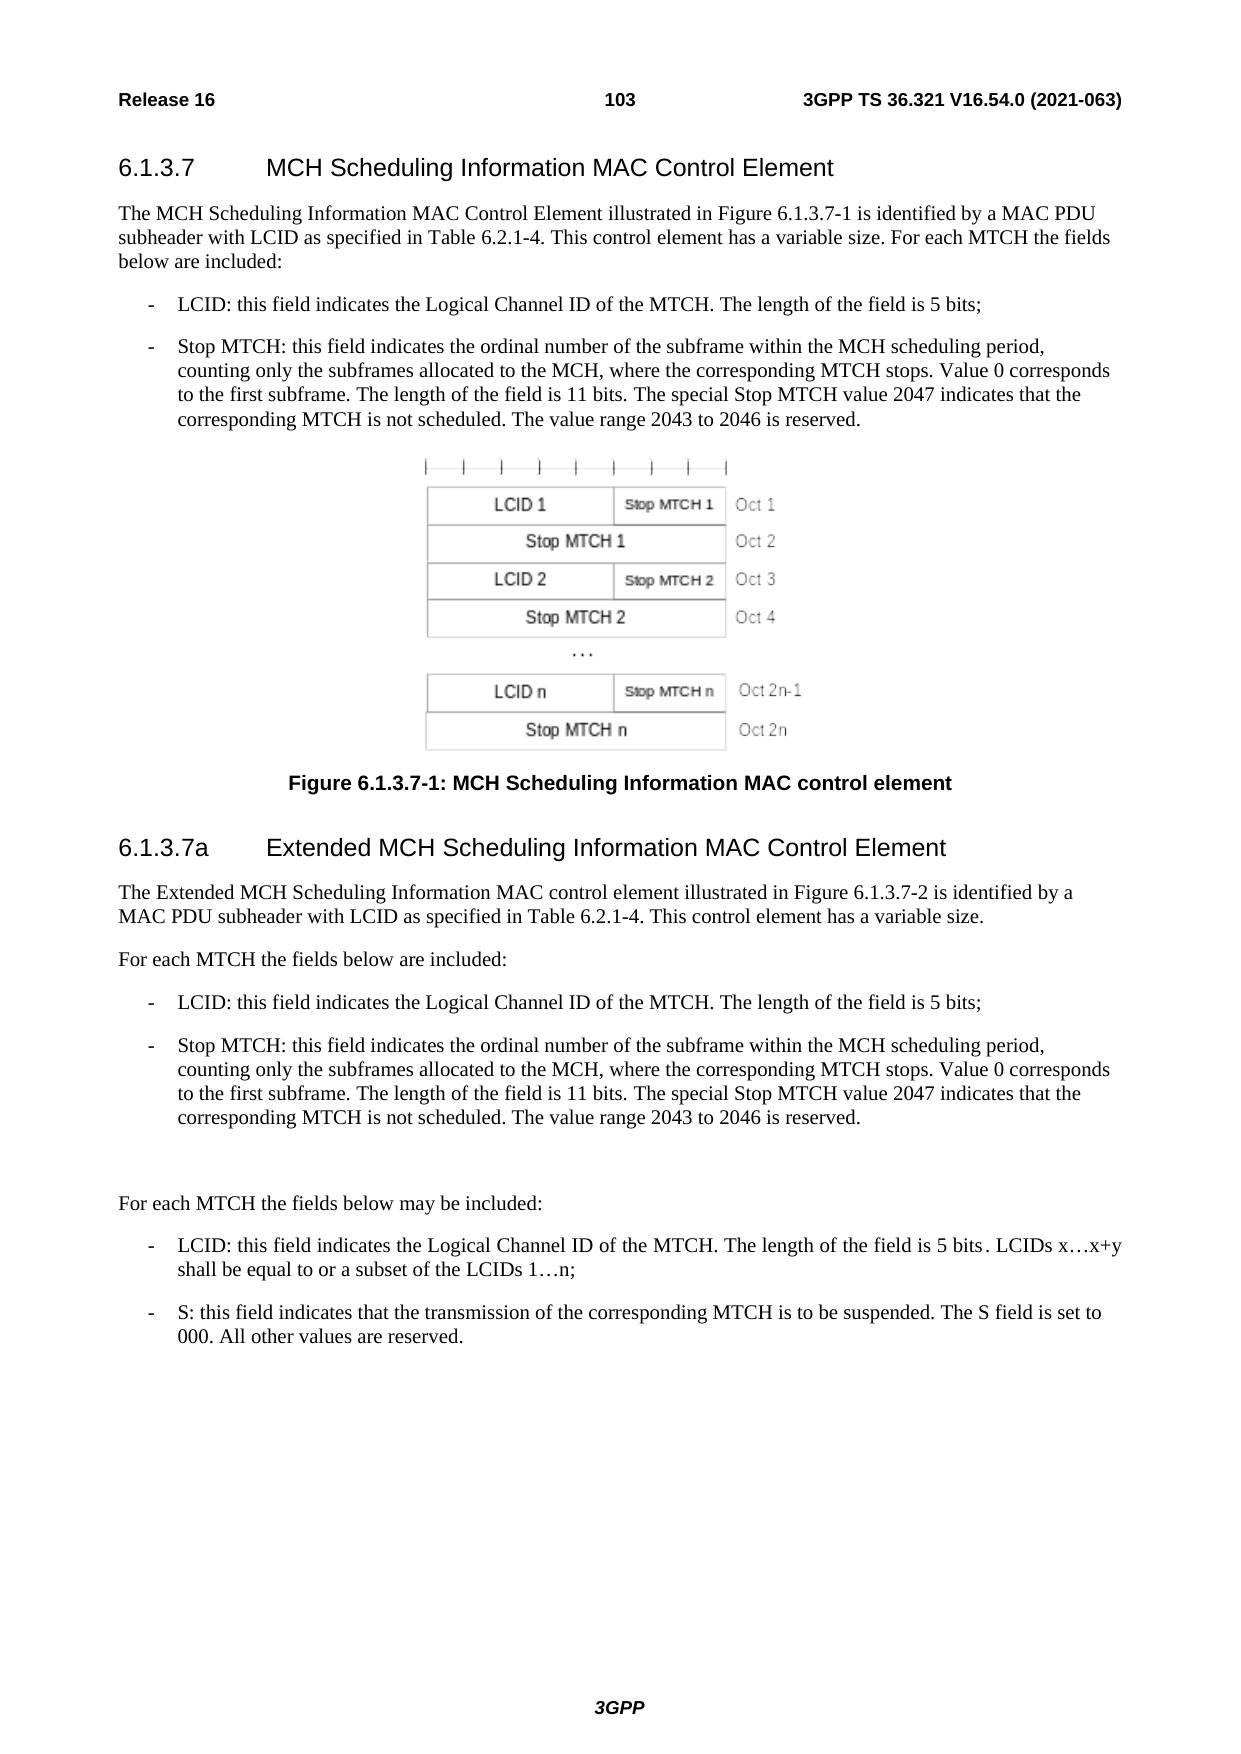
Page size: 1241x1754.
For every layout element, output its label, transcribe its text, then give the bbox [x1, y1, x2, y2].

text - S: this field indicates that the transmission of the corresponding MTCH is to be suspended. The S field is set to 000. All other values are reserved. [148, 1300, 1122, 1348]
text The MCH Scheduling Information MAC Control Element illustrated in Figure 6.1.3.7-1 is identified by a MAC PDU subheader with LCID as specified in Table 6.2.1-4. This control element has a variable size. For each MTCH the fields below are included: [118, 201, 1122, 273]
text - Stop MTCH: this field indicates the ordinal number of the subframe within the MCH scheduling period, counting only the subframes allocated to the MCH, where the corresponding MTCH stops. Value 0 corresponds to the first subframe. The length of the field is 11 bits. The special Stop MTCH value 2047 indicates that the corresponding MTCH is not scheduled. The value range 2043 to 2046 is reserved. [148, 334, 1122, 431]
text - LCID: this field indicates the Logical Channel ID of the MTCH. The length of the field is 5 bits. LCIDs x…x+y shall be equal to or a subset of the LCIDs 1…n; [148, 1233, 1122, 1281]
text Figure 6.1.3.7-1: MCH Scheduling Information MAC control element [118, 771, 1122, 795]
text For each MTCH the fields below may be included: [118, 1190, 1122, 1214]
subtitle .7 MCH Scheduling Information MAC Control Element [118, 153, 1122, 182]
subtitle 6.1.3.7a Extended MCH Scheduling Information MAC Control Element [118, 833, 1122, 861]
text - LCID: this field indicates the Logical Channel ID of the MTCH. The length of the field is 5 bits; [148, 291, 1122, 316]
text For each MTCH the fields below are included: [118, 947, 1122, 971]
text - LCID: this field indicates the Logical Channel ID of the MTCH. The length of the field is 5 bits; [148, 990, 1122, 1014]
text - Stop MTCH: this field indicates the ordinal number of the subframe within the MCH scheduling period, counting only the subframes allocated to the MCH, where the corresponding MTCH stops. Value 0 corresponds to the first subframe. The length of the field is 11 bits. The special Stop MTCH value 2047 indicates that the corresponding MTCH is not scheduled. The value range 2043 to 2046 is reserved. [148, 1033, 1122, 1129]
text The Extended MCH Scheduling Information MAC control element illustrated in Figure 6.1.3.7-2 is identified by a MAC PDU subheader with LCID as specified in Table 6.2.1-4. This control element has a variable size. [118, 880, 1122, 928]
